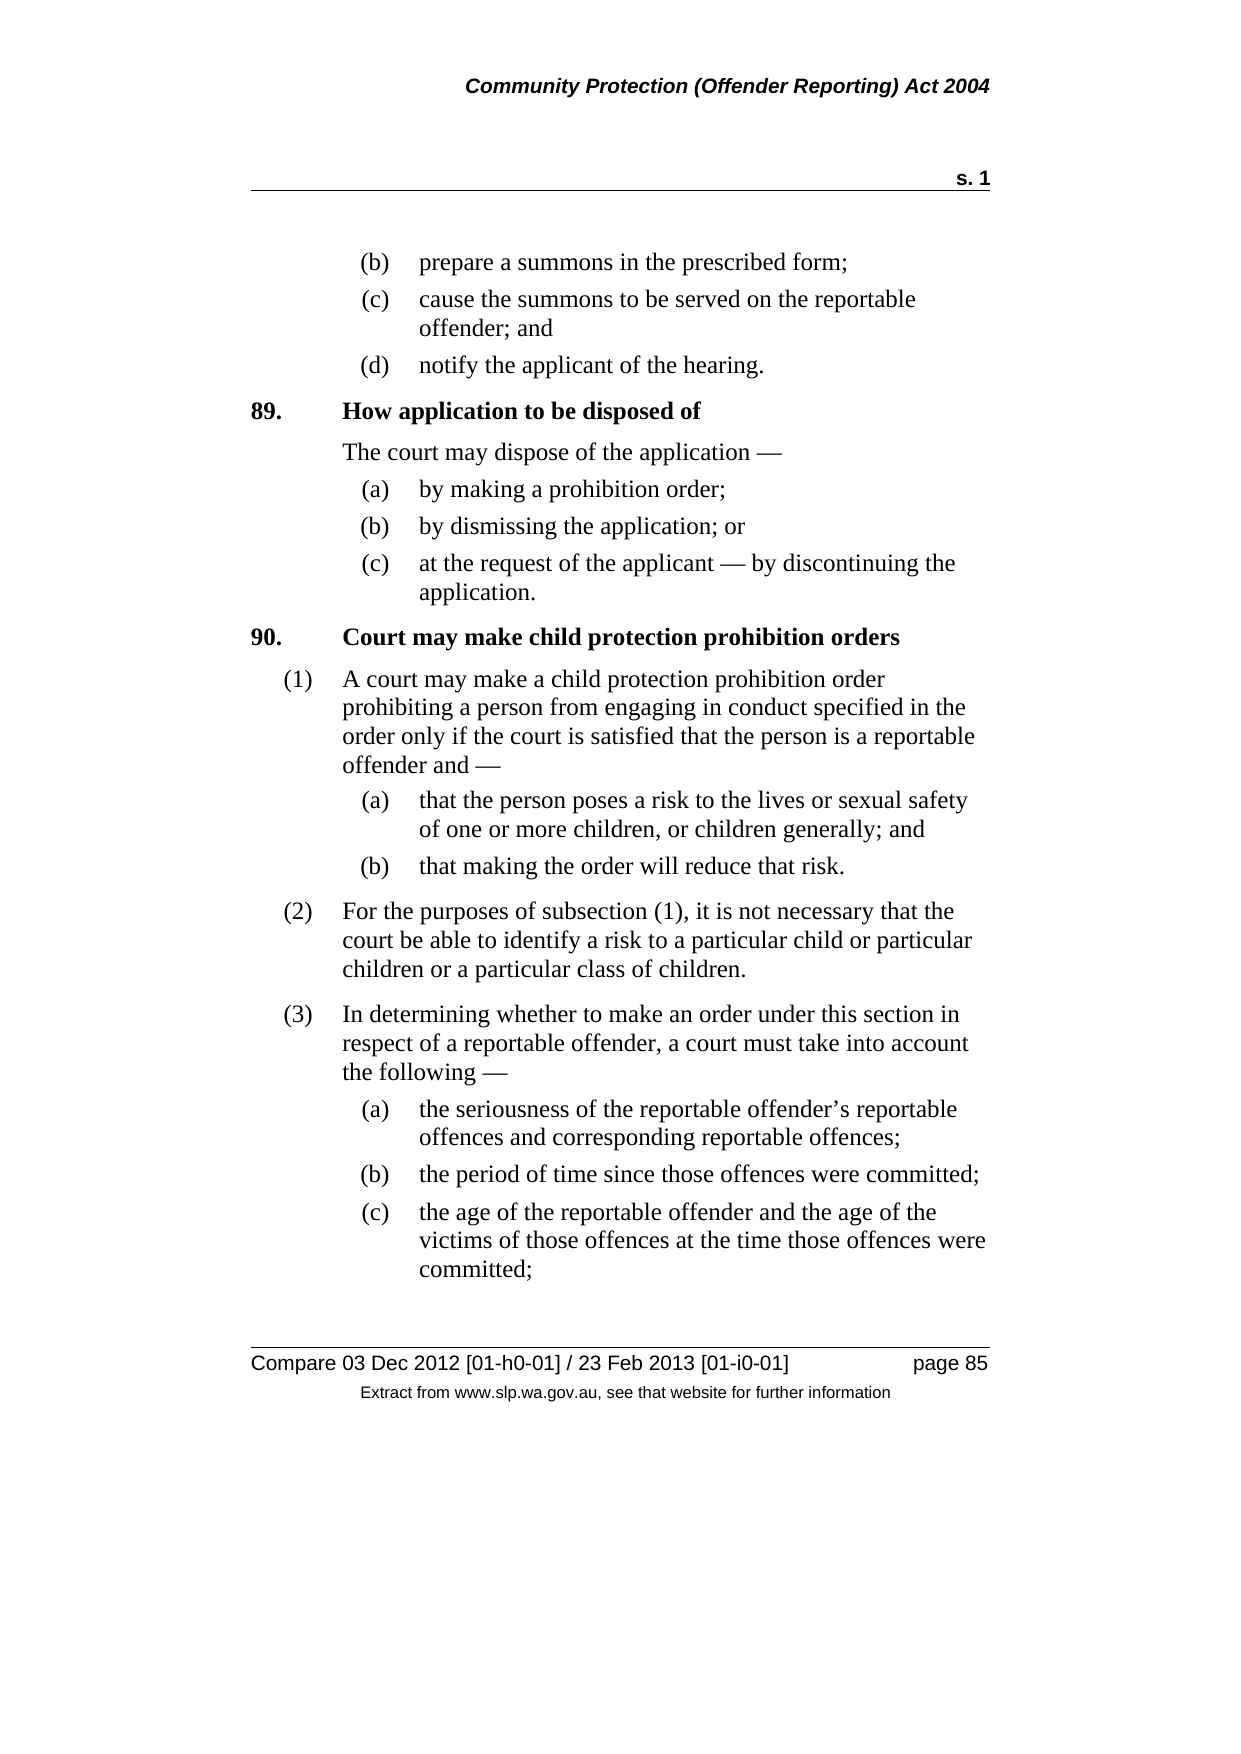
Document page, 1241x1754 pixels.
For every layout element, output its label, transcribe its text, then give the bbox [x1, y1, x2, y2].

text (2) For the purposes of subsection (1), it is not necessary that the court be able to identify a risk to a particular child or particular children or a particular class of children. [251, 896, 990, 982]
text (a) the seriousness of the reportable offender’s reportable offences and corresponding reportable offences; [251, 1094, 990, 1151]
text (c) cause the summons to be served on the reportable offender; and [251, 284, 990, 342]
text (1) A court may make a child protection prohibition order prohibiting a person from engaging in conduct specified in the order only if the court is satisfied that the person is a reportable offender and — [251, 664, 990, 779]
subtitle 90. Court may make child protection prohibition orders [251, 622, 990, 651]
text (a) by making a prohibition order; [251, 474, 990, 503]
text (3) In determining whether to make an order under this section in respect of a reportable offender, a court must take into account the following — [251, 999, 990, 1085]
text (c) the age of the reportable offender and the age of the victims of those offences at the time those offences were committed; [251, 1197, 990, 1283]
text (b) by dismissing the application; or [251, 511, 990, 540]
text (a) that the person poses a risk to the lives or sexual safety of one or more children, or children generally; and [251, 785, 990, 842]
text (b) prepare a summons in the prescribed form; [251, 247, 990, 276]
text (c) at the request of the applicant — by discontinuing the application. [251, 548, 990, 606]
text The court may dispose of the application — [251, 437, 990, 466]
text (b) the period of time since those offences were committed; [251, 1159, 990, 1188]
text (d) notify the applicant of the hearing. [251, 350, 990, 379]
text (b) that making the order will reduce that risk. [251, 851, 990, 879]
subtitle 89. How application to be disposed of [251, 396, 990, 424]
